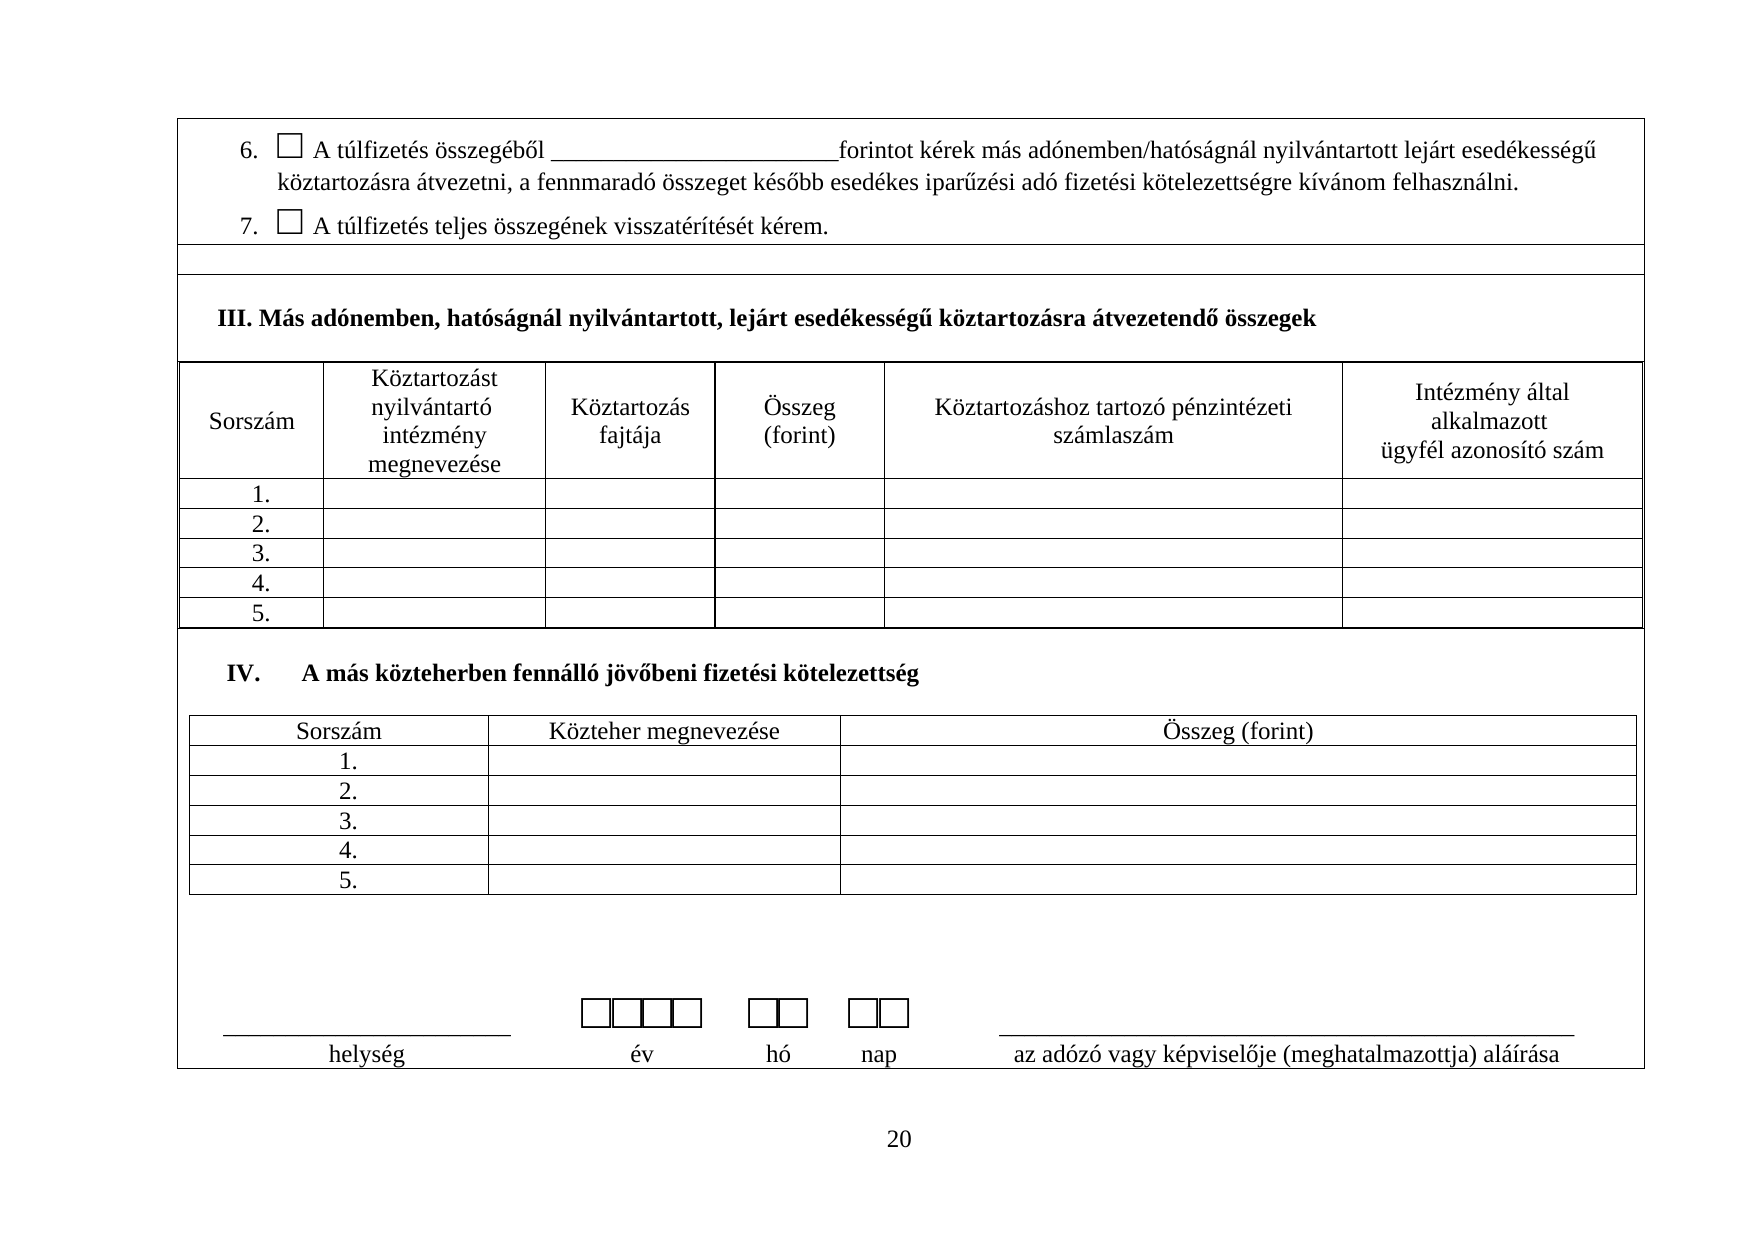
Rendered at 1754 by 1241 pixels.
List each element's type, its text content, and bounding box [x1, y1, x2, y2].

table_cell ______________________________________________ [929, 981, 1644, 1039]
table_cell [324, 509, 545, 538]
table_cell [180, 539, 323, 567]
table_cell [1343, 568, 1642, 597]
table_cell [1343, 363, 1642, 478]
table_cell [716, 568, 884, 597]
table_cell [546, 568, 714, 597]
table_cell [178, 275, 1644, 361]
table_cell [885, 568, 1342, 597]
table_cell [716, 539, 884, 567]
table_cell [885, 363, 1342, 478]
table_cell _______________________ [178, 981, 556, 1039]
table_cell [178, 245, 1644, 274]
table_cell [716, 509, 884, 538]
table_cell [546, 598, 714, 627]
table_cell [324, 568, 545, 597]
table_cell hó [728, 1039, 828, 1068]
table_cell [885, 479, 1342, 508]
table_cell [324, 479, 545, 508]
table_cell [1343, 479, 1642, 508]
table_cell [180, 568, 323, 597]
table_cell A más közteherben fennálló jövőbeni fizetési kötelezettség [178, 629, 1644, 981]
table_cell □□□□ [556, 981, 728, 1039]
table_cell □□ [728, 981, 828, 1039]
table_cell év [556, 1039, 728, 1068]
table_cell □□ [829, 981, 929, 1039]
table_cell nap [829, 1039, 929, 1068]
table_cell [1343, 539, 1642, 567]
table_cell [324, 539, 545, 567]
table_cell [716, 598, 884, 627]
table_cell [1343, 598, 1642, 627]
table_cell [178, 119, 1644, 244]
table_cell [546, 363, 714, 478]
table_cell [716, 363, 884, 478]
table_cell az adózó vagy képviselője (meghatalmazottja) aláírása [929, 1039, 1644, 1068]
table_cell [180, 363, 323, 478]
table_cell [885, 509, 1342, 538]
table_cell [546, 479, 714, 508]
table_cell [546, 539, 714, 567]
table_cell [885, 598, 1342, 627]
table_cell [716, 479, 884, 508]
table_cell [324, 598, 545, 627]
table_cell [546, 509, 714, 538]
table_cell [180, 509, 323, 538]
table_cell [324, 363, 545, 478]
table_cell [180, 479, 323, 508]
table_cell helység [178, 1039, 556, 1068]
table_cell [180, 598, 323, 627]
table_cell [885, 539, 1342, 567]
table_cell [1343, 509, 1642, 538]
